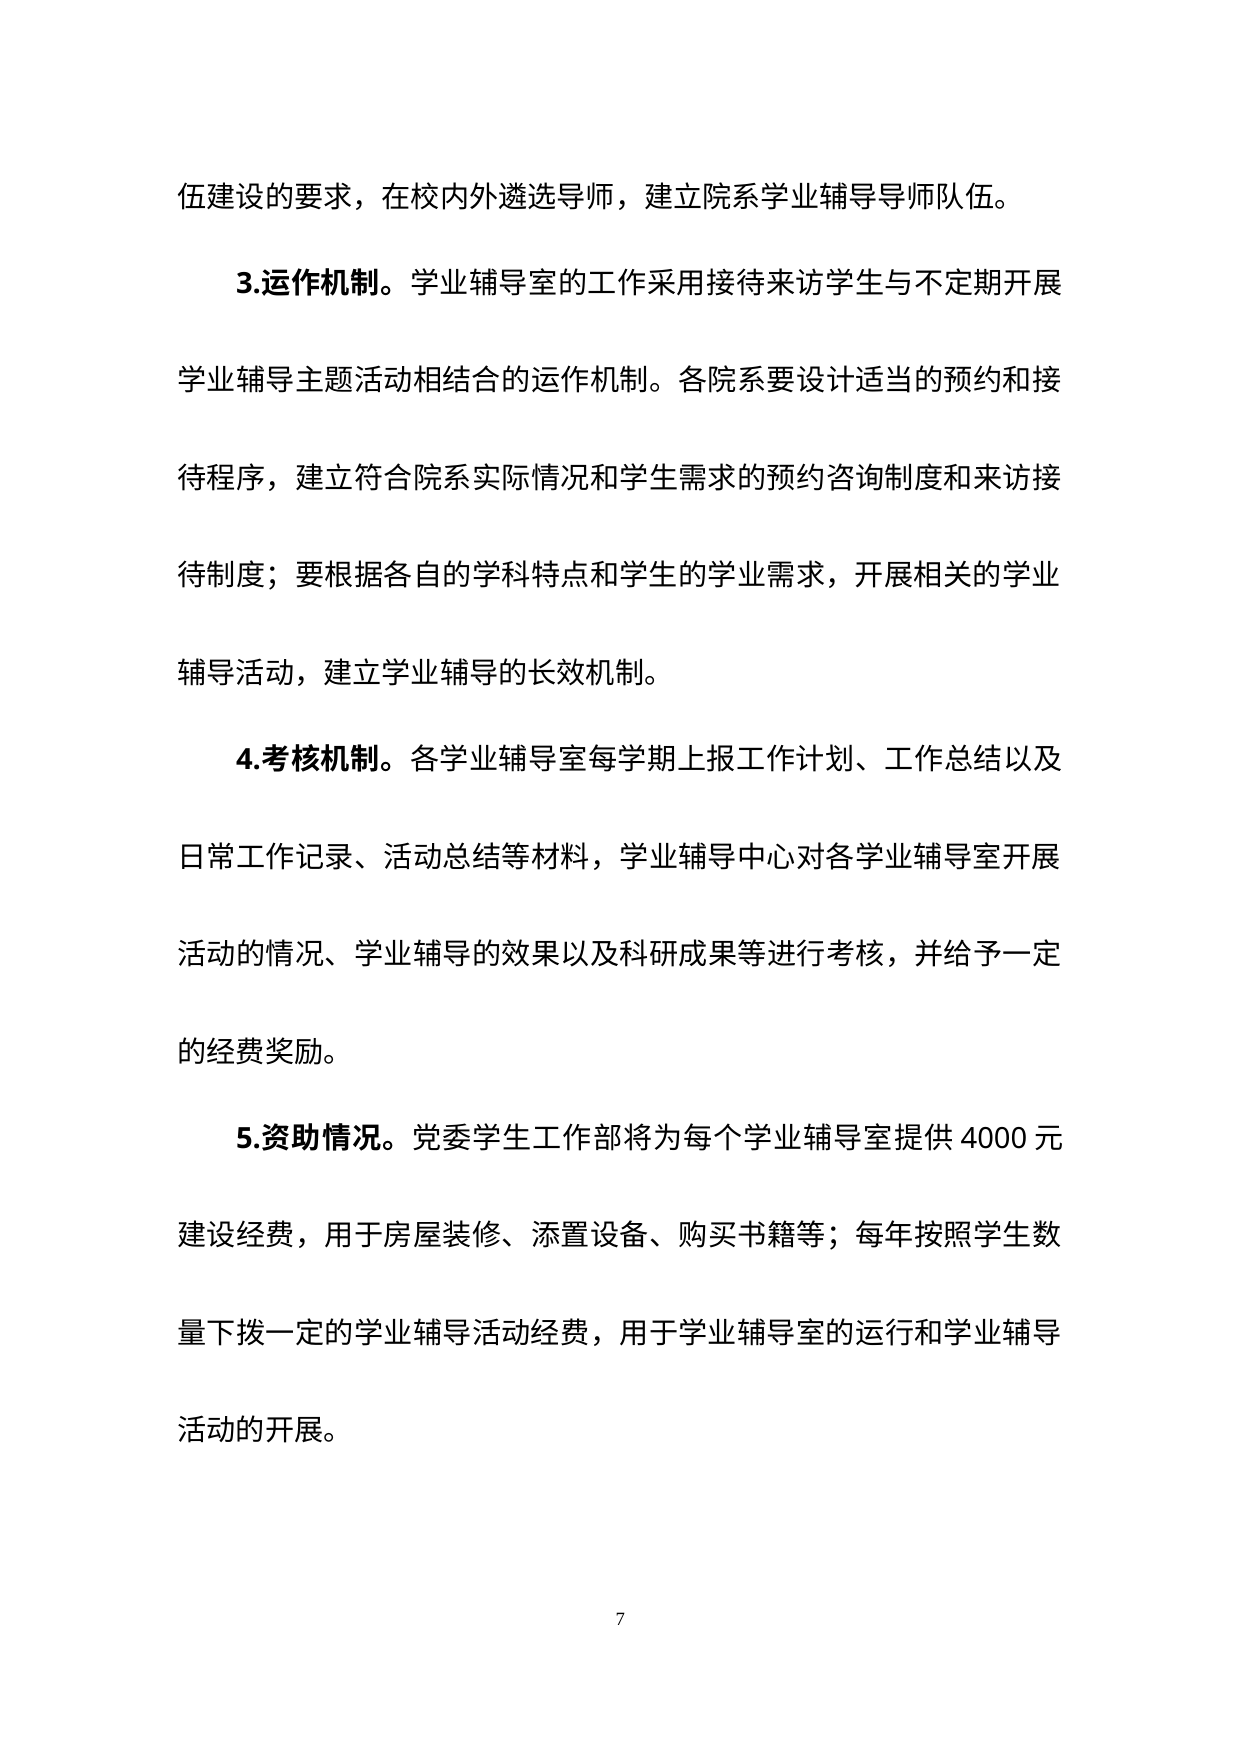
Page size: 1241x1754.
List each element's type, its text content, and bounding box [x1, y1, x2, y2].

text 3.运作机制。学业辅导室的工作采用接待来访学生与不定期开展学业辅导主题活动相结合的运作机制。各院系要设计适当的预约和接待程序，建立符合院系实际情况和学生需求的预约咨询制度和来访接待制度；要根据各自的学科特点和学生的学业需求，开展相关的学业辅导活动，建立学业辅导的长效机制。 [177, 248, 1063, 703]
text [177, 162, 1063, 227]
text 5.资助情况。党委学生工作部将为每个学业辅导室提供4000元建设经费，用于房屋装修、添置设备、购买书籍等；每年按照学生数量下拨一定的学业辅导活动经费，用于学业辅导室的运行和学业辅导活动的开展。 [177, 1103, 1063, 1460]
text 4.考核机制。各学业辅导室每学期上报工作计划、工作总结以及日常工作记录、活动总结等材料，学业辅导中心对各学业辅导室开展活动的情况、学业辅导的效果以及科研成果等进行考核，并给予一定的经费奖励。 [177, 724, 1063, 1082]
